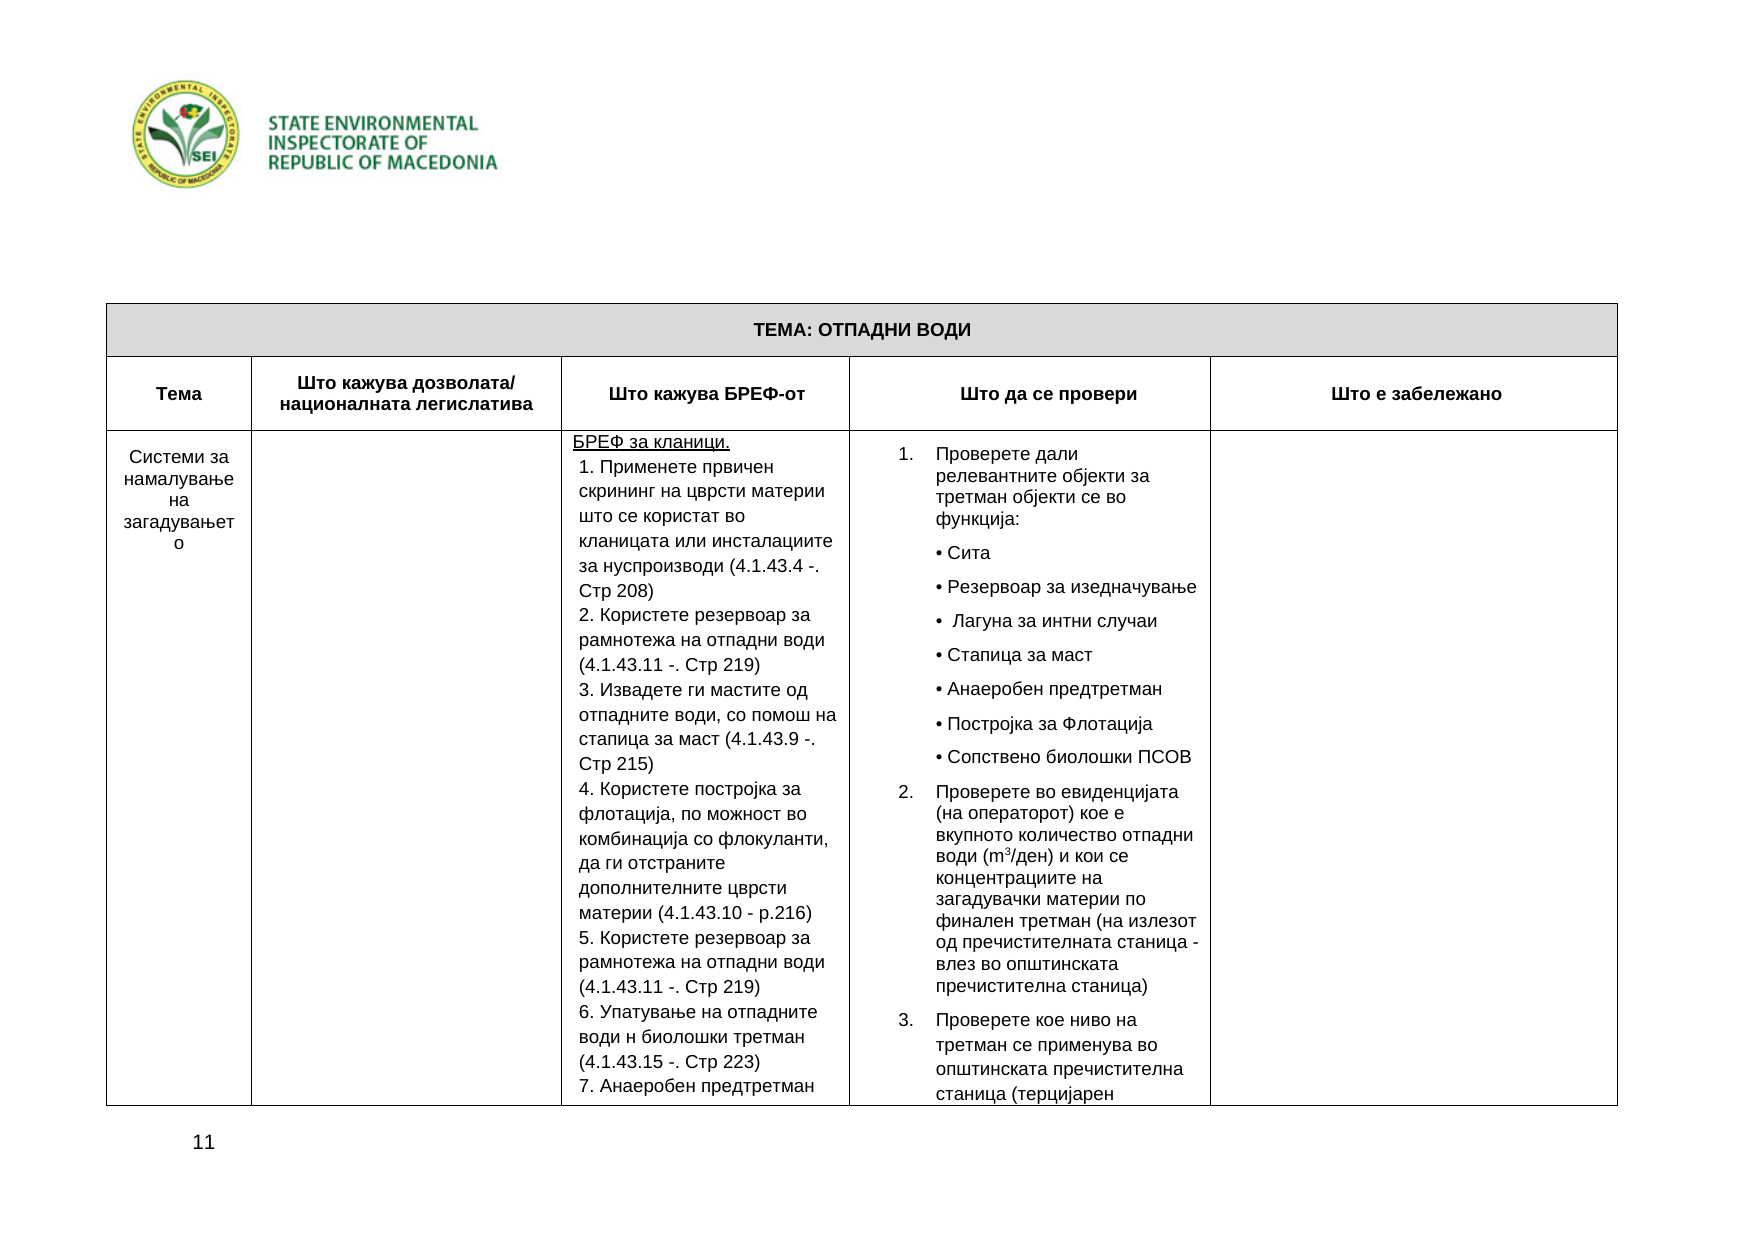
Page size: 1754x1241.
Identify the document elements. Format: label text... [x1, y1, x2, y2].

table_cell Проверете дали релевантните објекти за третман објекти се во функција: • Сита • Резервоар за изедначување • Лагуна за интни случаи • Стапица за маст • Анаеробен предтретман • Постројка за Флотација • Сопствено биолошки ПСОВ Проверете во евиденцијата (на операторот) кое е вкупното количество отпадни води (m3/ден) и кои се концентрациите на загадувачки материи по финален третман (на излезот од пречистителната станица - влез во општинската пречистителна станица) Проверете кое ниво на третман се применува во општинската пречистителна станица (терцијарен третман?) [850, 431, 1210, 1104]
table_cell [1211, 431, 1617, 1104]
table_cell Што кажува БРЕФ-от [562, 357, 849, 430]
table_cell Тема [107, 357, 251, 430]
table_header ТЕМА: ОТПАДНИ ВОДИ [107, 304, 1617, 356]
table_cell Што да се провери [850, 357, 1210, 430]
table_cell БРЕФ за кланици. 1. Применете првичен скрининг на цврсти материи што се користат во кланицата или инсталациите за нуспроизводи (4.1.43.4 -. Стр 208) 2. Користете резервоар за рамнотежа на отпадни води (4.1.43.11 -. Стр 219) 3. Извадете ги мастите од отпадните води, со помош на стапица за маст (4.1.43.9 -. Стр 215) 4. Користете постројка за флотација, по можност во комбинација со флокуланти, да ги отстраните дополнителните цврсти материи (4.1.43.10 - p.216) 5. Користете резервоар за рамнотежа на отпадни води (4.1.43.11 -. Стр 219) 6. Упатување на отпадните води н биолошки третман (4.1.43.15 -. Стр 223) 7. Анаеробен предтретман со користење низводни или узводни реактори (4.1.43.14 -. Стр 221) 8. Упатување на отпадни води до терцијарен третман (во сопствена или општински ПСОВ) [562, 431, 849, 1104]
table_cell Што кажува дозволата/ националната легислатива [252, 357, 561, 430]
picture [129, 73, 504, 193]
table_cell Што е забележано [1211, 357, 1617, 430]
table_cell Системи за намалување на загадувањето [107, 431, 251, 1104]
table_cell [252, 431, 561, 1104]
